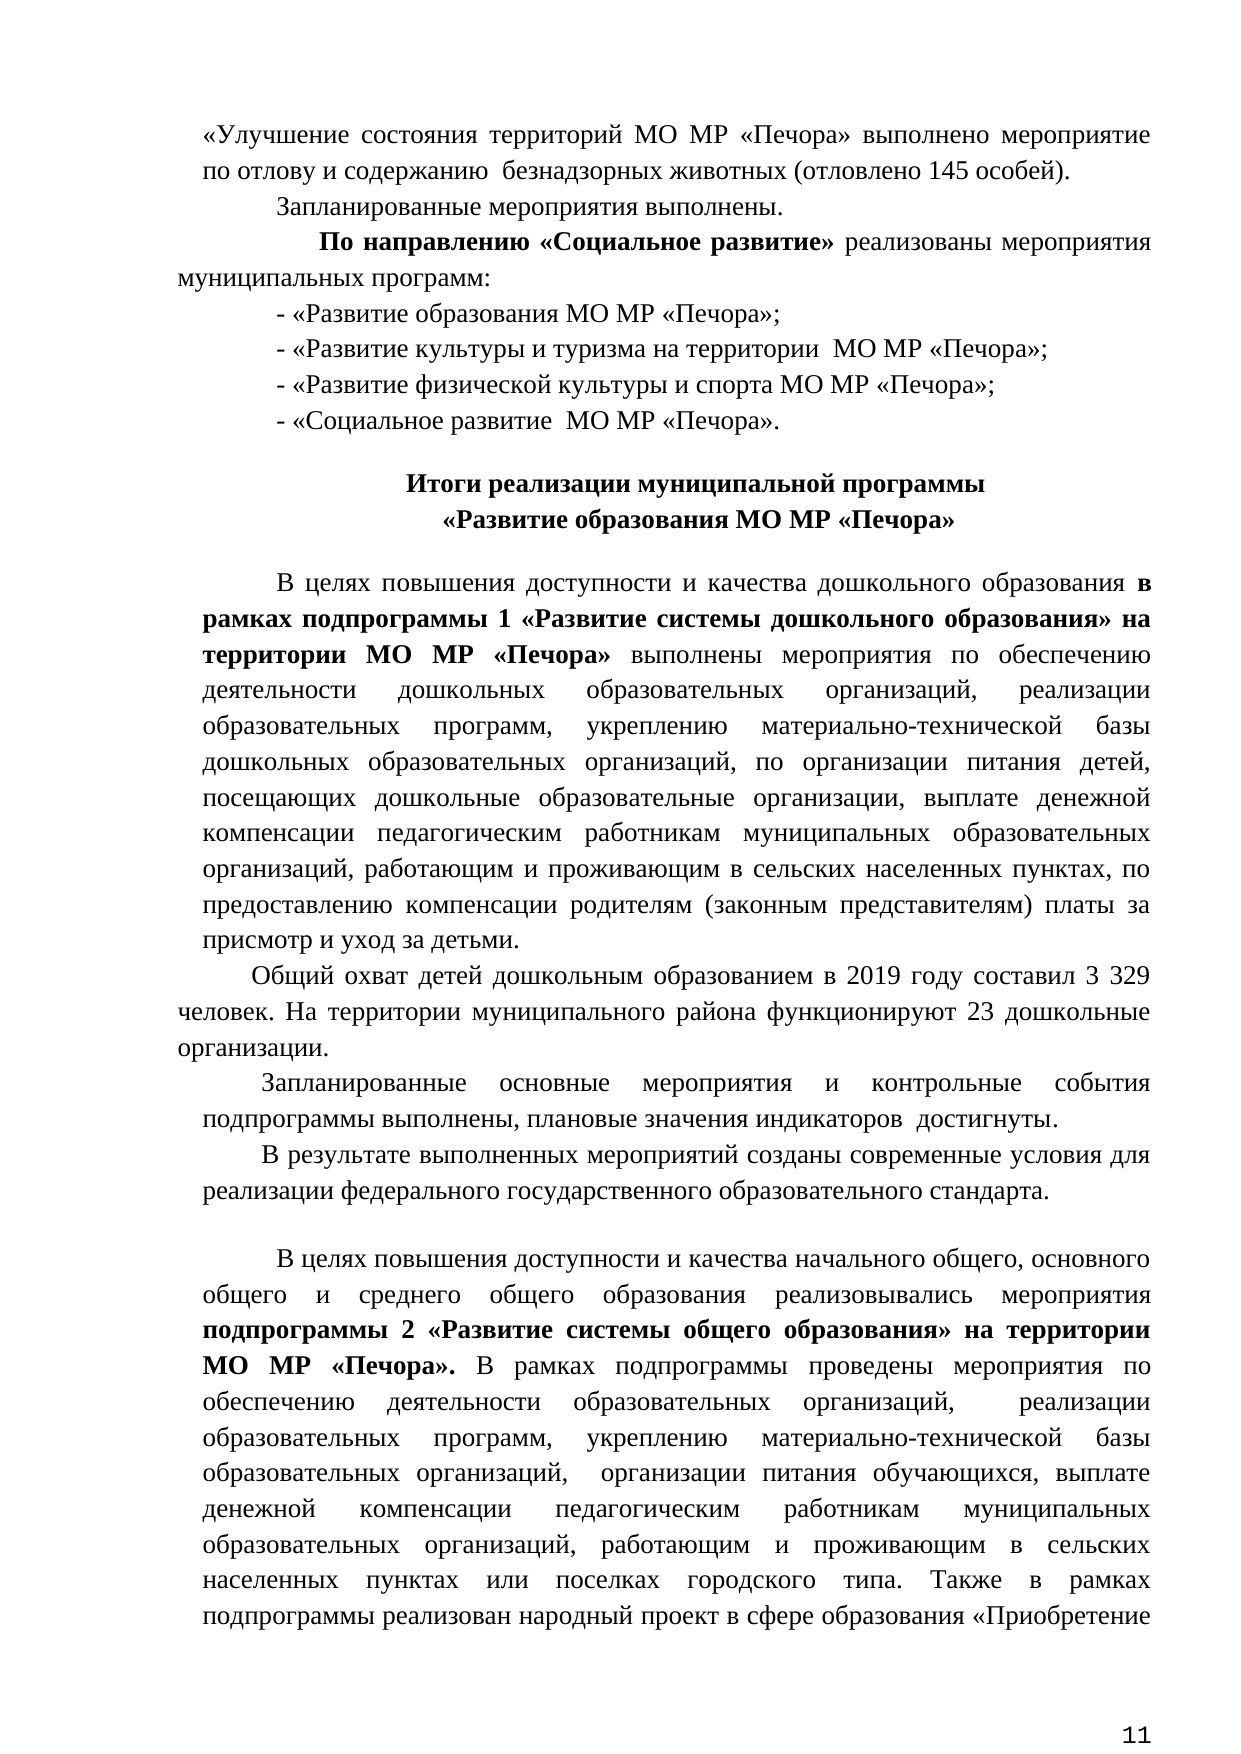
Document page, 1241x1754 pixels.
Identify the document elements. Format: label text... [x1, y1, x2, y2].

text Итоги реализации муниципальной программы [202, 467, 1152, 498]
text В результате выполненных мероприятий созданы современные условия для реализации федерального государственного образовательного стандарта. [202, 1138, 1152, 1205]
text Запланированные мероприятия выполнены. [202, 189, 1152, 221]
text - «Социальное развитие МО МР «Печора». [202, 404, 1152, 435]
text - «Развитие образования МО МР «Печора»; [202, 297, 1152, 328]
text По направлению «Социальное развитие» реализованы мероприятия муниципальных программ: [177, 225, 1152, 292]
text «Развитие образования МО МР «Печора» [202, 503, 1152, 534]
text - «Развитие физической культуры и спорта МО МР «Печора»; [202, 368, 1152, 399]
text Общий охват детей дошкольным образованием в 2019 году составил 3 329 человек. На территории муниципального района функционируют 23 дошкольные организации. [177, 959, 1152, 1062]
text - «Развитие культуры и туризма на территории МО МР «Печора»; [202, 332, 1152, 364]
text Запланированные основные мероприятия и контрольные события подпрограммы выполнены, плановые значения индикаторов достигнуты. [202, 1067, 1152, 1133]
text В целях повышения доступности и качества дошкольного образования в рамках подпрограммы 1 «Развитие системы дошкольного образования» на территории МО МР «Печора» выполнены мероприятия по обеспечению деятельности дошкольных образовательных организаций, реализации образовательных программ, укреплению материально-технической базы дошкольных образовательных организаций, по организации питания детей, посещающих дошкольные образовательные организации, выплате денежной компенсации педагогическим работникам муниципальных образовательных организаций, работающим и проживающим в сельских населенных пунктах, по предоставлению компенсации родителям (законным представителям) платы за присмотр и уход за детьми. [202, 566, 1152, 955]
